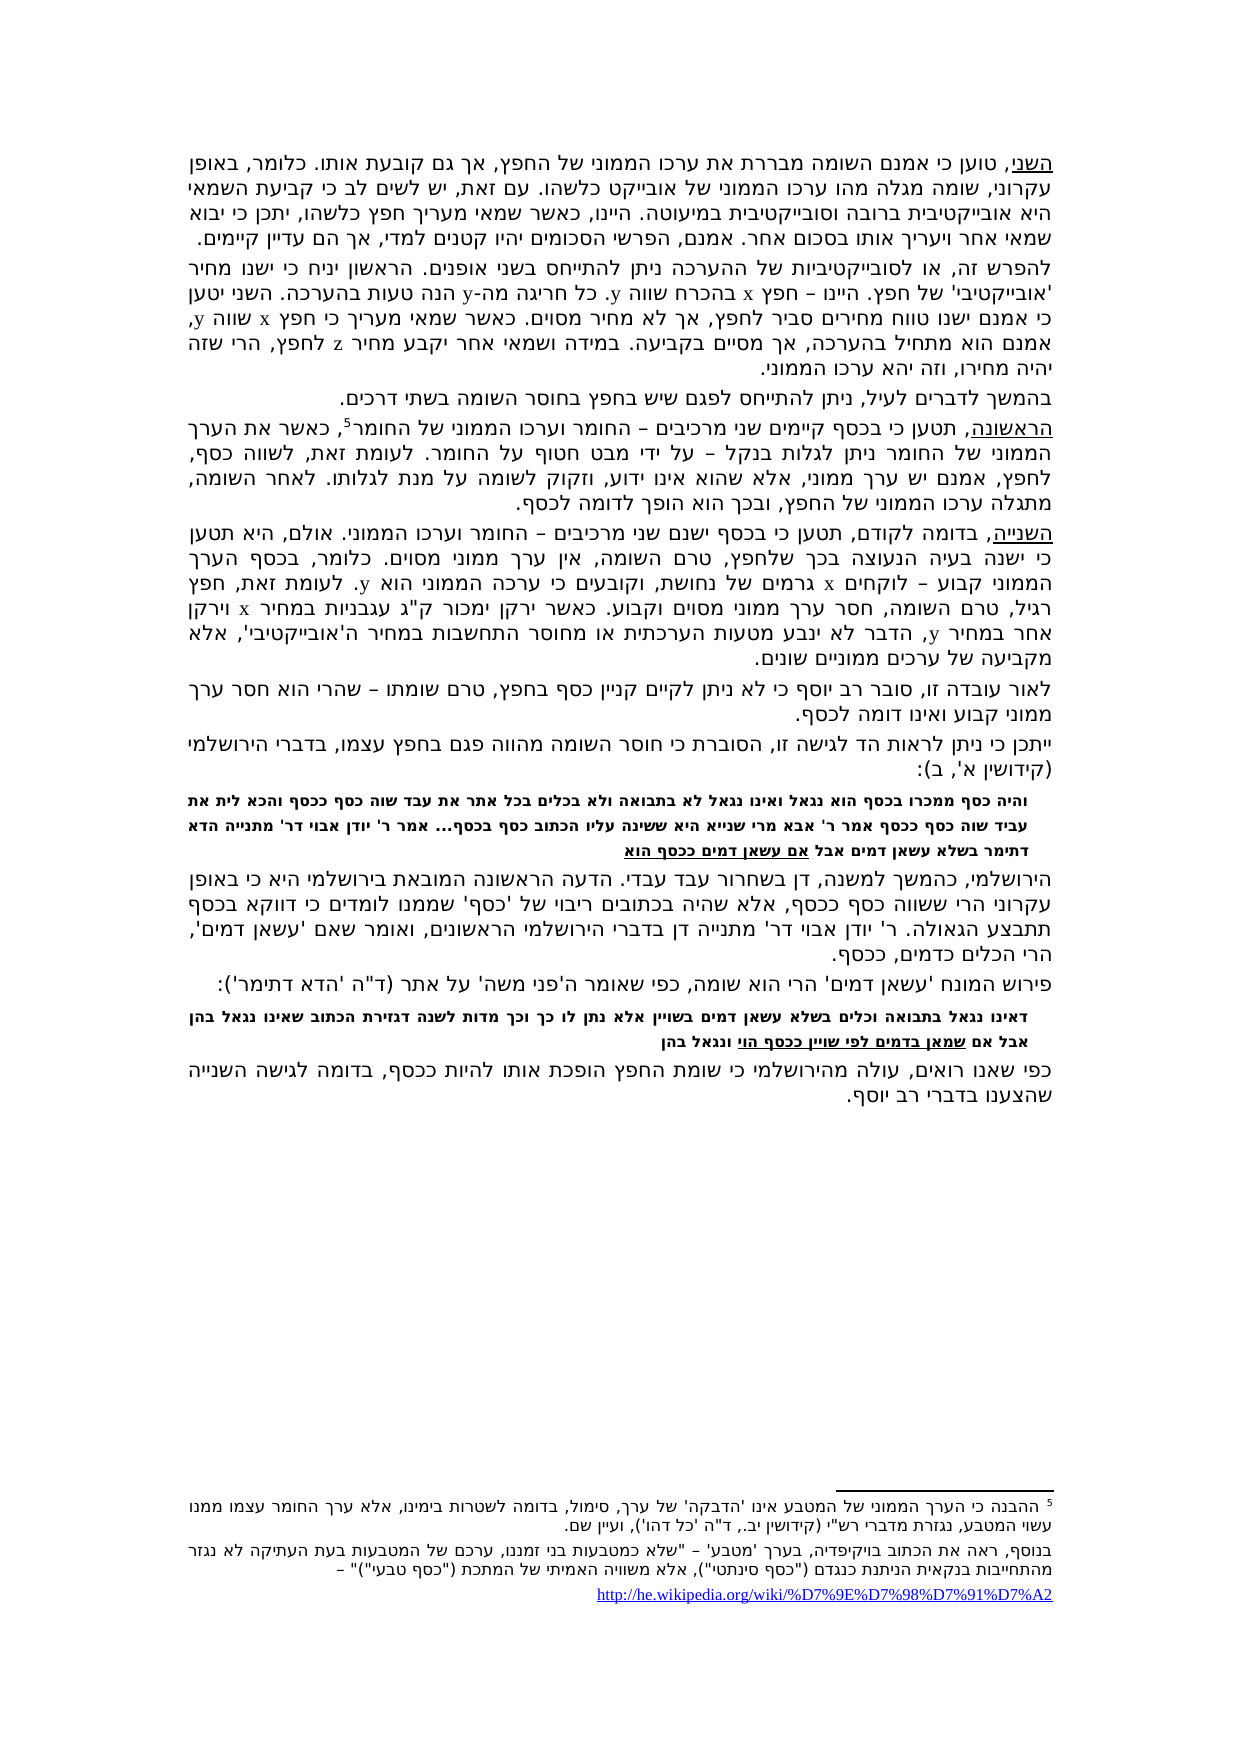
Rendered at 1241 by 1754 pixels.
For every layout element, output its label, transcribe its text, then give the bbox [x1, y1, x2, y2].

text בהמשך לדברים לעיל, ניתן להתייחס לפגם שיש בחפץ בחוסר השומה בשתי דרכים. [187, 385, 1053, 410]
text השני, טוען כי אמנם השומה מבררת את ערכו הממוני של החפץ, אך גם קובעת אותו. כלומר, באופן עקרוני, שומה מגלה מהו ערכו הממוני של אובייקט כלשהו. עם זאת, יש לשים לב כי קביעת השמאי היא אובייקטיבית ברובה וסובייקטיבית במיעוטה. היינו, כאשר שמאי מעריך חפץ כלשהו, יתכן כי יבוא שמאי אחר ויעריך אותו בסכום אחר. אמנם, הפרשי הסכומים יהיו קטנים למדי, אך הם עדיין קיימים. [187, 150, 1053, 250]
text הראשונה, תטען כי בכסף קיימים שני מרכיבים – החומר וערכו הממוני של החומר, כאשר את הערך הממוני של החומר ניתן לגלות בנקל – על ידי מבט חטוף על החומר. לעומת זאת, לשווה כסף, לחפץ, אמנם יש ערך ממוני, אלא שהוא אינו ידוע, וזקוק לשומה על מנת לגלותו. לאחר השומה, מתגלה ערכו הממוני של החפץ, ובכך הוא הופך לדומה לכסף. [187, 416, 1053, 516]
text להפרש זה, או לסובייקטיביות של ההערכה ניתן להתייחס בשני אופנים. הראשון יניח כי ישנו מחיר 'אובייקטיבי' של חפץ. היינו – חפץ x בהכרח שווה y. כל חריגה מה-y הנה טעות בהערכה. השני יטען כי אמנם ישנו טווח מחירים סביר לחפץ, אך לא מחיר מסוים. כאשר שמאי מעריך כי חפץ x שווה y, אמנם הוא מתחיל בהערכה, אך מסיים בקביעה. במידה ושמאי אחר יקבע מחיר z לחפץ, הרי שזה יהיה מחירו, וזה יהא ערכו הממוני. [187, 255, 1053, 380]
text והיה כסף ממכרו בכסף הוא נגאל ואינו נגאל לא בתבואה ולא בכלים בכל אתר את עבד שוה כסף ככסף והכא לית את עביד שוה כסף ככסף אמר ר' אבא מרי שנייא היא ששינה עליו הכתוב כסף בכסף... אמר ר' יודן אבוי דר' מתנייה הדא דתימר בשלא עשאן דמים אבל אם עשאן דמים ככסף הוא [187, 786, 1029, 861]
text דאינו נגאל בתבואה וכלים בשלא עשאן דמים בשויין אלא נתן לו כך וכך מדות לשנה דגזירת הכתוב שאינו נגאל בהן אבל אם שמאן בדמים לפי שויין ככסף הוי ונגאל בהן [187, 1002, 1029, 1052]
text ייתכן כי ניתן לראות הד לגישה זו, הסוברת כי חוסר השומה מהווה פגם בחפץ עצמו, בדברי הירושלמי (קידושין א', ב): [187, 731, 1053, 781]
text הירושלמי, כהמשך למשנה, דן בשחרור עבד עבדי. הדעה הראשונה המובאת בירושלמי היא כי באופן עקרוני הרי ששווה כסף ככסף, אלא שהיה בכתובים ריבוי של 'כסף' שממנו לומדים כי דווקא בכסף תתבצע הגאולה. ר' יודן אבוי דר' מתנייה דן בדברי הירושלמי הראשונים, ואומר שאם 'עשאן דמים', הרי הכלים כדמים, ככסף. [187, 867, 1053, 967]
text השנייה, בדומה לקודם, תטען כי בכסף ישנם שני מרכיבים – החומר וערכו הממוני. אולם, היא תטען כי ישנה בעיה הנעוצה בכך שלחפץ, טרם השומה, אין ערך ממוני מסוים. כלומר, בכסף הערך הממוני קבוע – לוקחים x גרמים של נחושת, וקובעים כי ערכה הממוני הוא y. לעומת זאת, חפץ רגיל, טרם השומה, חסר ערך ממוני מסוים וקבוע. כאשר ירקן ימכור ק"ג עגבניות במחיר x וירקן אחר במחיר y, הדבר לא ינבע מטעות הערכתית או מחוסר התחשבות במחיר ה'אובייקטיבי', אלא מקביעה של ערכים ממוניים שונים. [187, 521, 1053, 671]
text לאור עובדה זו, סובר רב יוסף כי לא ניתן לקיים קניין כסף בחפץ, טרם שומתו – שהרי הוא חסר ערך ממוני קבוע ואינו דומה לכסף. [187, 676, 1053, 726]
text פירוש המונח 'עשאן דמים' הרי הוא שומה, כפי שאומר ה'פני משה' על אתר (ד"ה 'הדא דתימר'): [187, 972, 1053, 997]
text כפי שאנו רואים, עולה מהירושלמי כי שומת החפץ הופכת אותו להיות ככסף, בדומה לגישה השנייה שהצענו בדברי רב יוסף. [187, 1057, 1053, 1107]
